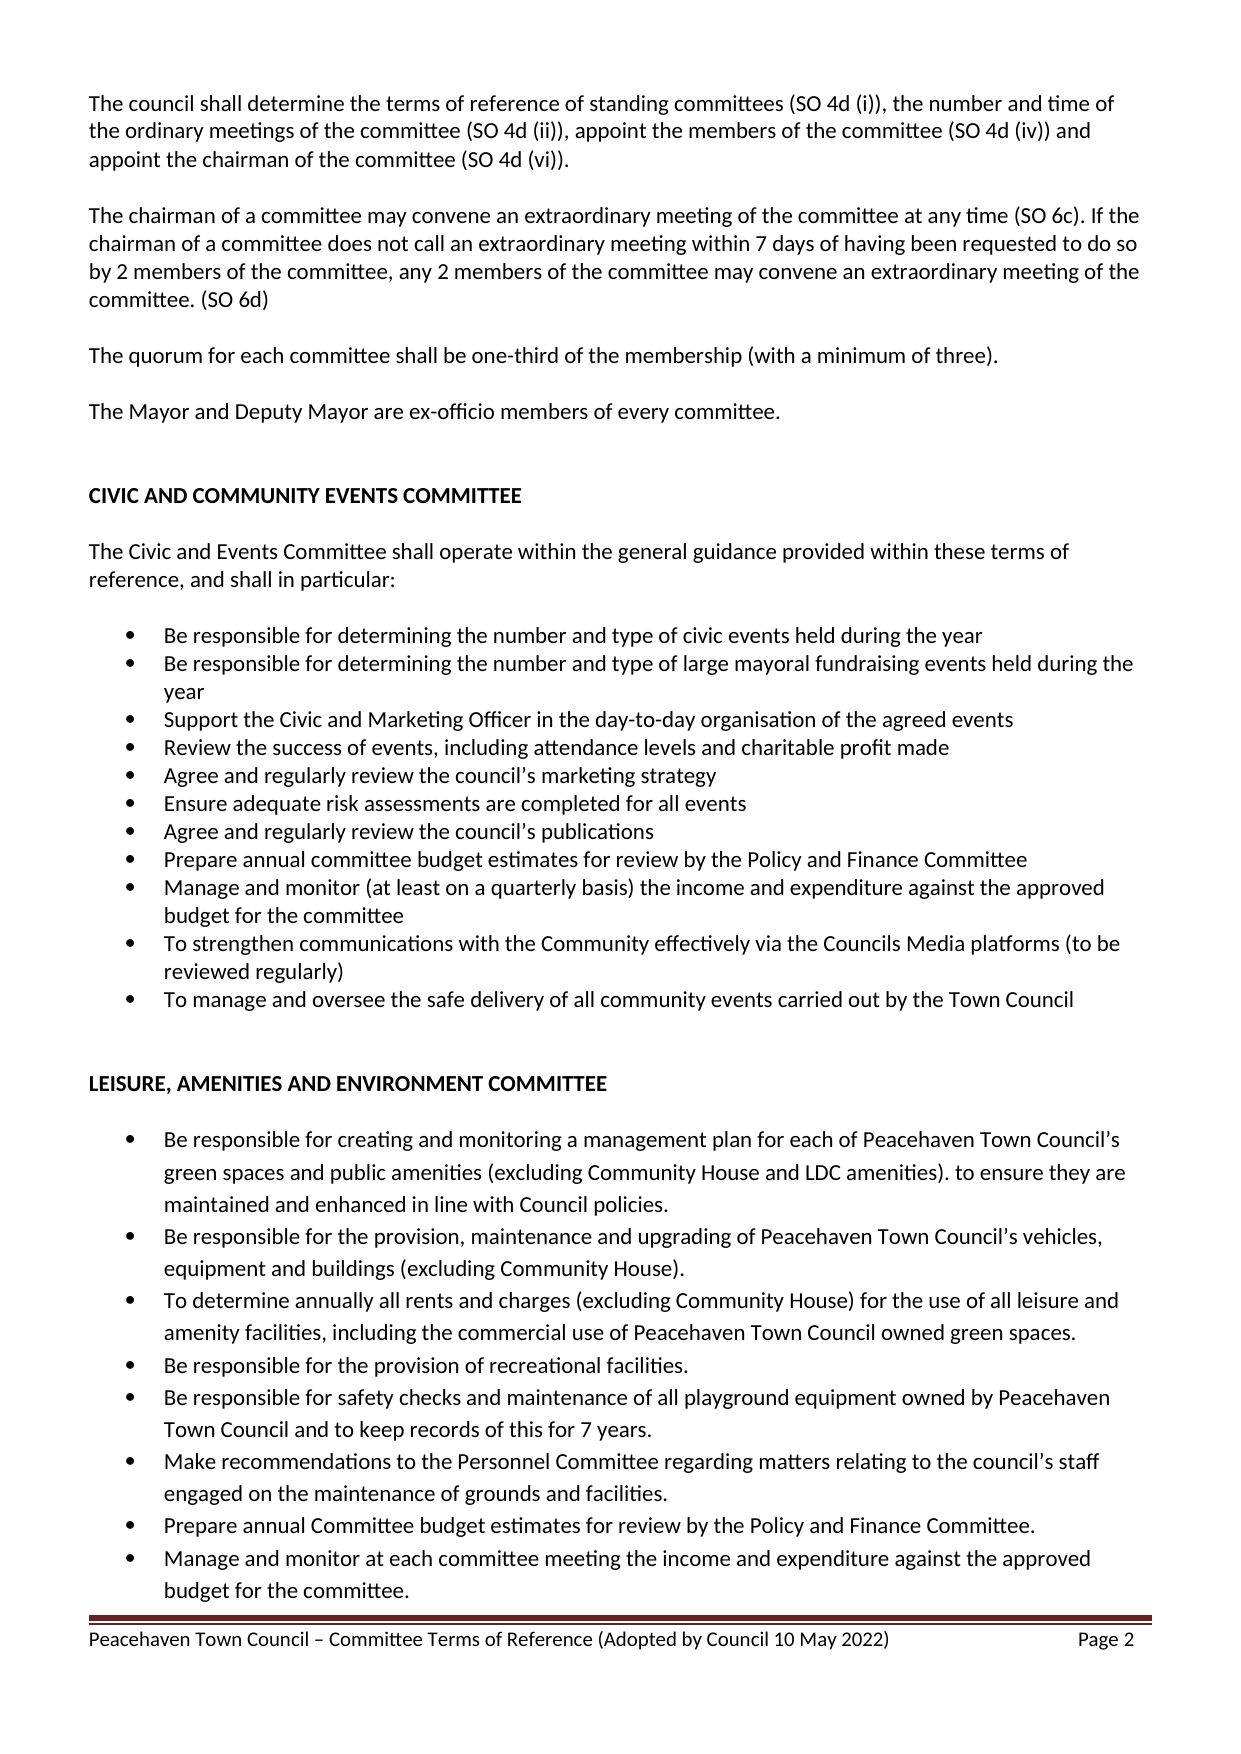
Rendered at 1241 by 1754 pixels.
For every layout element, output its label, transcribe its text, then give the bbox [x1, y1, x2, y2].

text LEISURE, AMENITIES AND ENVIRONMENT COMMITTEE [89, 1069, 1152, 1097]
list To determine annually all rents and charges (excluding Community House) for the use of all leisure and amenity facilities, including the commercial use of Peacehaven Town Council owned green spaces. [126, 1286, 1152, 1347]
list Prepare annual Committee budget estimates for review by the Policy and Finance Committee. [126, 1512, 1152, 1540]
list Be responsible for creating and monitoring a management plan for each of Peacehaven Town Council’s green spaces and public amenities (excluding Community House and LDC amenities). to ensure they are maintained and enhanced in line with Council policies. [126, 1125, 1152, 1218]
list To strengthen communications with the Community effectively via the Councils Media platforms (to be reviewed regularly) [126, 929, 1152, 985]
list Be responsible for determining the number and type of civic events held during the year [126, 621, 1152, 649]
list Ensure adequate risk assessments are completed for all events [126, 789, 1152, 817]
text The Mayor and Deputy Mayor are ex-officio members of every committee. [89, 397, 1152, 425]
list To manage and oversee the safe delivery of all community events carried out by the Town Council [126, 985, 1152, 1013]
list Be responsible for determining the number and type of large mayoral fundraising events held during the year [126, 649, 1152, 705]
list Agree and regularly review the council’s publications [126, 817, 1152, 845]
list Prepare annual committee budget estimates for review by the Policy and Finance Committee [126, 845, 1152, 873]
list Manage and monitor (at least on a quarterly basis) the income and expenditure against the approved budget for the committee [126, 873, 1152, 929]
list Agree and regularly review the council’s marketing strategy [126, 761, 1152, 789]
text The quorum for each committee shall be one-third of the membership (with a minimum of three). [89, 341, 1152, 369]
list Be responsible for the provision, maintenance and upgrading of Peacehaven Town Council’s vehicles, equipment and buildings (excluding Community House). [126, 1222, 1152, 1282]
text CIVIC AND COMMUNITY EVENTS COMMITTEE [89, 481, 1152, 509]
list Manage and monitor at each committee meeting the income and expenditure against the approved budget for the committee. [126, 1544, 1152, 1604]
text The council shall determine the terms of reference of standing committees (SO 4d (i)), the number and time of the ordinary meetings of the committee (SO 4d (ii)), appoint the members of the committee (SO 4d (iv)) and appoint the chairman of the committee (SO 4d (vi)). [89, 89, 1152, 173]
list Support the Civic and Marketing Officer in the day-to-day organisation of the agreed events [126, 705, 1152, 733]
list Be responsible for the provision of recreational facilities. [126, 1351, 1152, 1379]
list Be responsible for safety checks and maintenance of all playground equipment owned by Peacehaven Town Council and to keep records of this for 7 years. [126, 1383, 1152, 1443]
list Make recommendations to the Personnel Committee regarding matters relating to the council’s staff engaged on the maintenance of grounds and facilities. [126, 1447, 1152, 1507]
list Review the success of events, including attendance levels and charitable profit made [126, 733, 1152, 761]
text The chairman of a committee may convene an extraordinary meeting of the committee at any time (SO 6c). If the chairman of a committee does not call an extraordinary meeting within 7 days of having been requested to do so by 2 members of the committee, any 2 members of the committee may convene an extraordinary meeting of the committee. (SO 6d) [89, 201, 1152, 313]
text The Civic and Events Committee shall operate within the general guidance provided within these terms of reference, and shall in particular: [89, 537, 1152, 593]
